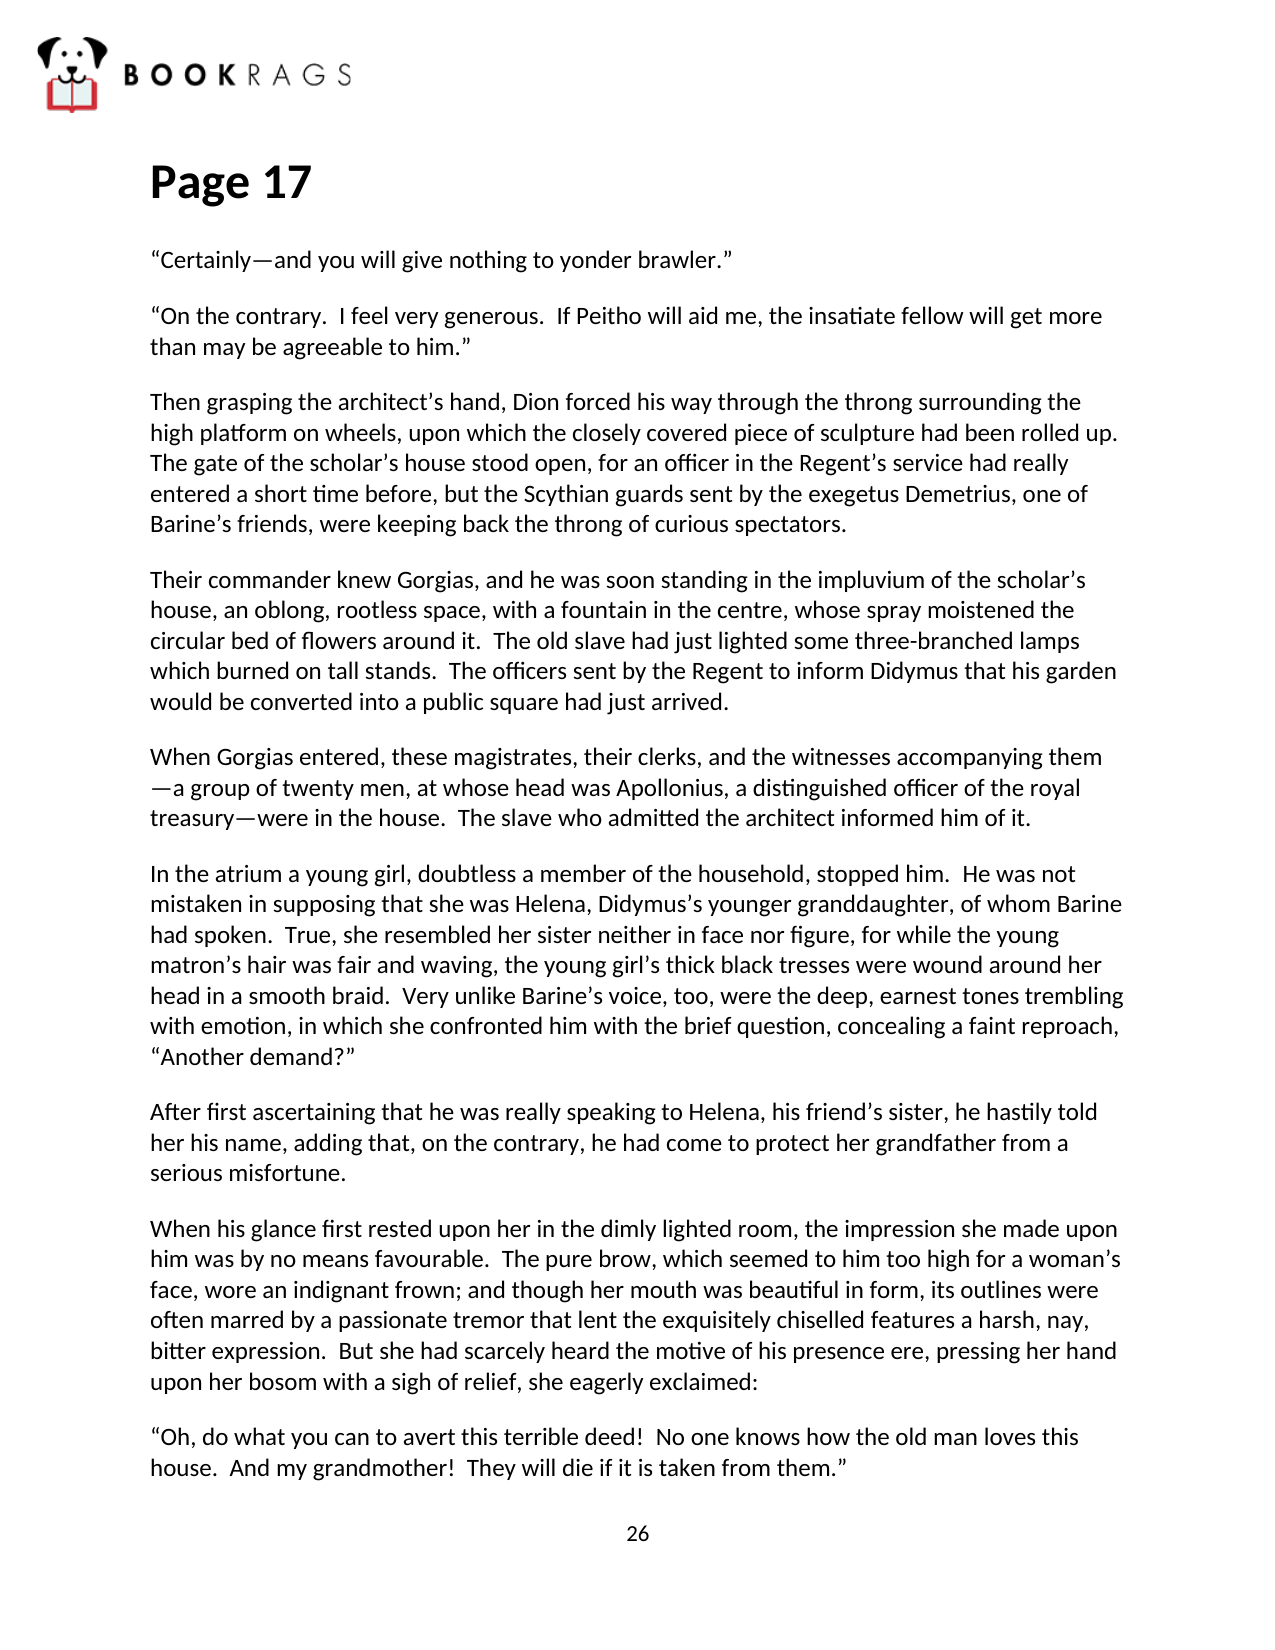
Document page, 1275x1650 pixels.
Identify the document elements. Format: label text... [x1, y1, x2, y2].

text In the atrium a young girl, doubtless a member of the household, stopped him. He was not mistaken in supposing that she was Helena, Didymus’s younger granddaughter, of whom Barine had spoken. True, she resembled her sister neither in face nor figure, for while the young matron’s hair was fair and waving, the young girl’s thick black tresses were wound around her head in a smooth braid. Very unlike Barine’s voice, too, were the deep, earnest tones trembling with emotion, in which she confronted him with the brief question, concealing a faint reproach, “Another demand?” [150, 858, 1125, 1072]
text Then grasping the architect’s hand, Dion forced his way through the throng surrounding the high platform on wheels, upon which the closely covered piece of sculpture had been rolled up. The gate of the scholar’s house stood open, for an officer in the Regent’s service had really entered a short time before, but the Scythian guards sent by the exegetus Demetrius, one of Barine’s friends, were keeping back the throng of curious spectators. [150, 386, 1125, 539]
text Their commander knew Gorgias, and he was soon standing in the impluvium of the scholar’s house, an oblong, rootless space, with a fountain in the centre, whose spray moistened the circular bed of flowers around it. The old slave had just lighted some three-branched lamps which burned on tall stands. The officers sent by the Regent to inform Didymus that his garden would be converted into a public square had just arrived. [150, 564, 1125, 716]
text “Oh, do what you can to avert this terrible deed! No one knows how the old man loves this house. And my grandmother! They will die if it is taken from them.” [150, 1421, 1125, 1482]
picture [37, 37, 351, 113]
text When Gorgias entered, these magistrates, their clerks, and the witnesses accompanying them—­a group of twenty men, at whose head was Apollonius, a distinguished officer of the royal treasury—­were in the house. The slave who admitted the architect informed him of it. [150, 741, 1125, 833]
text “Certainly—­and you will give nothing to yonder brawler.” [150, 244, 1125, 275]
text “On the contrary. I feel very generous. If Peitho will aid me, the insatiate fellow will get more than may be agreeable to him.” [150, 300, 1125, 361]
text After first ascertaining that he was really speaking to Helena, his friend’s sister, he hastily told her his name, adding that, on the contrary, he had come to protect her grandfather from a serious misfortune. [150, 1097, 1125, 1188]
text Page 17 [150, 150, 1125, 211]
text When his glance first rested upon her in the dimly lighted room, the impression she made upon him was by no means favourable. The pure brow, which seemed to him too high for a woman’s face, wore an indignant frown; and though her mouth was beautiful in form, its outlines were often marred by a passionate tremor that lent the exquisitely chiselled features a harsh, nay, bitter expression. But she had scarcely heard the motive of his presence ere, pressing her hand upon her bosom with a sigh of relief, she eagerly exclaimed: [150, 1213, 1125, 1396]
